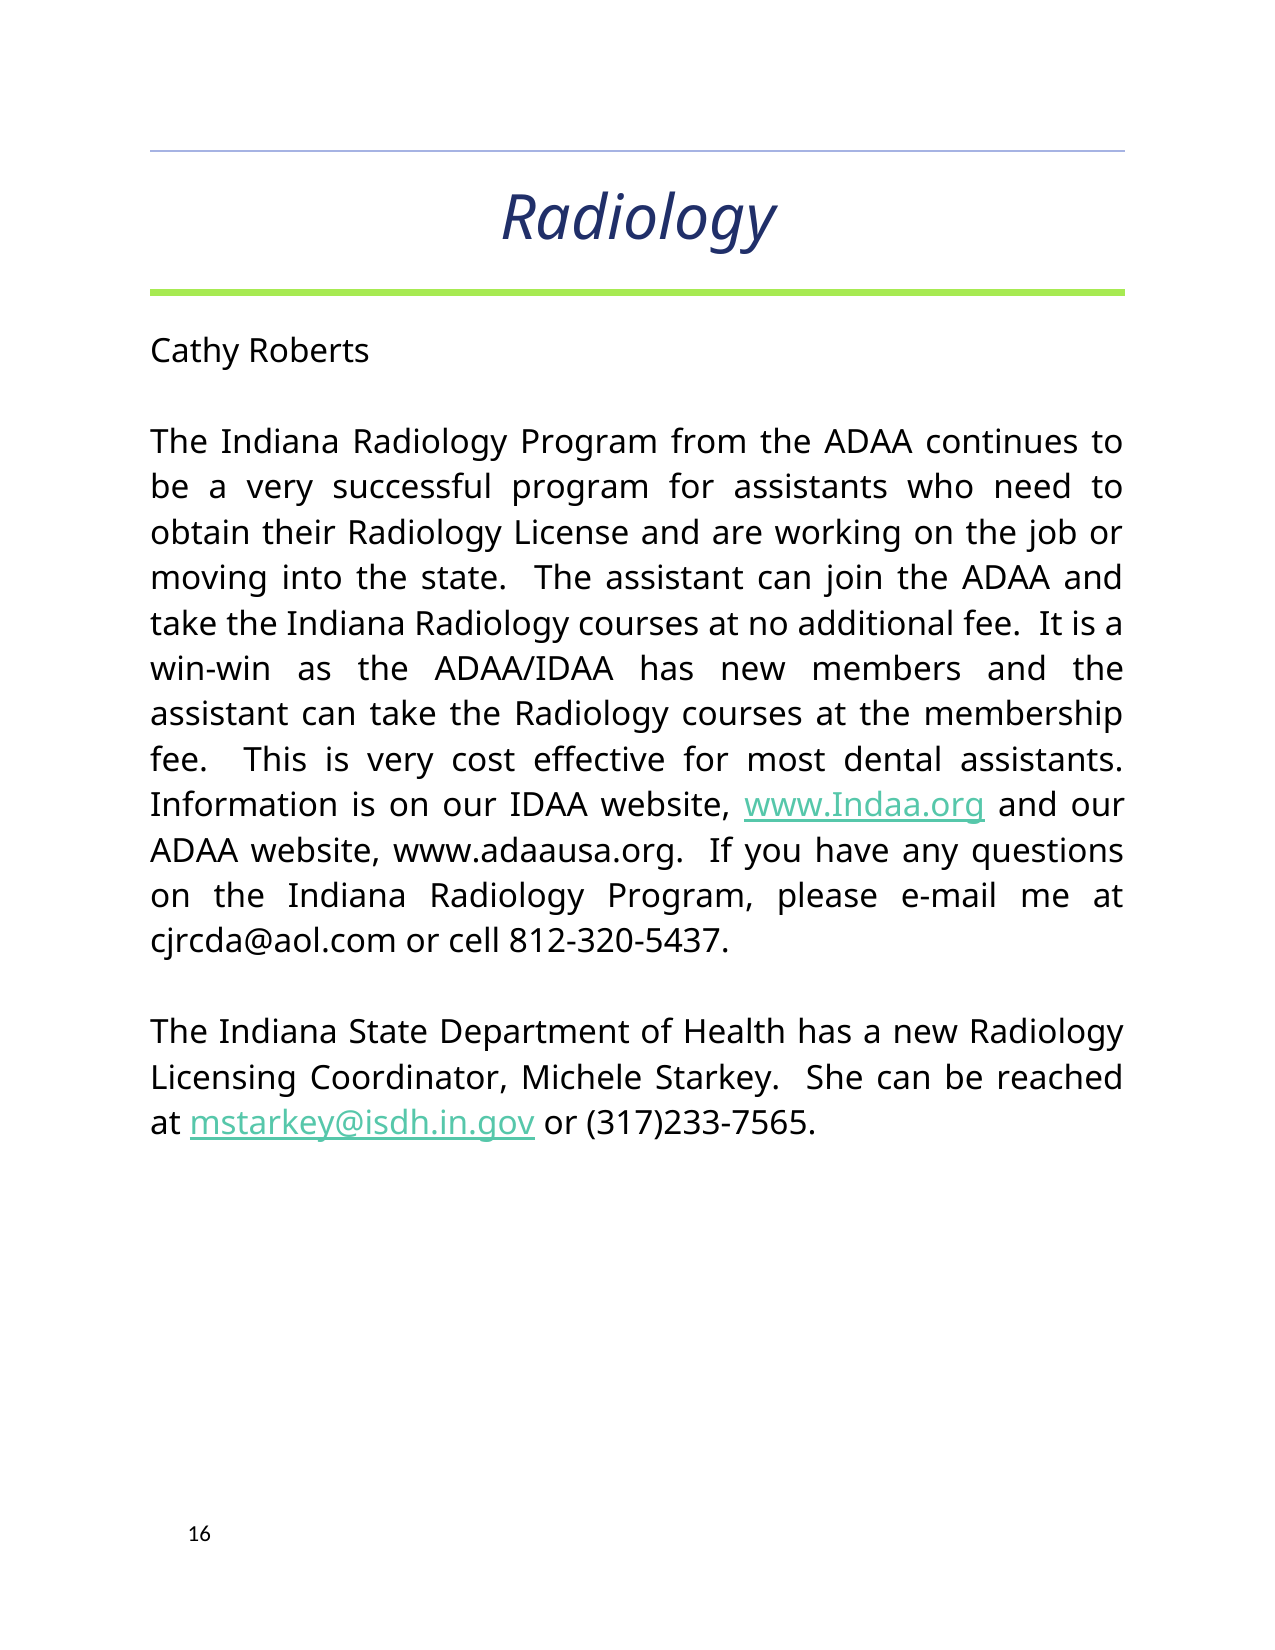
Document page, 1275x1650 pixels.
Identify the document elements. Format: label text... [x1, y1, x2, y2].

text The Indiana Radiology Program from the ADAA continues to be a very successful program for assistants who need to obtain their Radiology License and are working on the job or moving into the state. The assistant can join the ADAA and take the Indiana Radiology courses at no additional fee. It is a win-win as the ADAA/IDAA has new members and the assistant can take the Radiology courses at the membership fee. This is very cost effective for most dental assistants. Information is on our IDAA website, www.Indaa.org and our ADAA website, www.adaausa.org. If you have any questions on the Indiana Radiology Program, please e-mail me at cjrcda@aol.com or cell 812-320-5437. [150, 418, 1125, 963]
text Cathy Roberts [150, 327, 1125, 372]
text The Indiana State Department of Health has a new Radiology Licensing Coordinator, Michele Starkey. She can be reached at mstarkey@isdh.in.gov or (317)233-7565. [150, 1008, 1125, 1144]
title Radiology [150, 152, 1125, 289]
